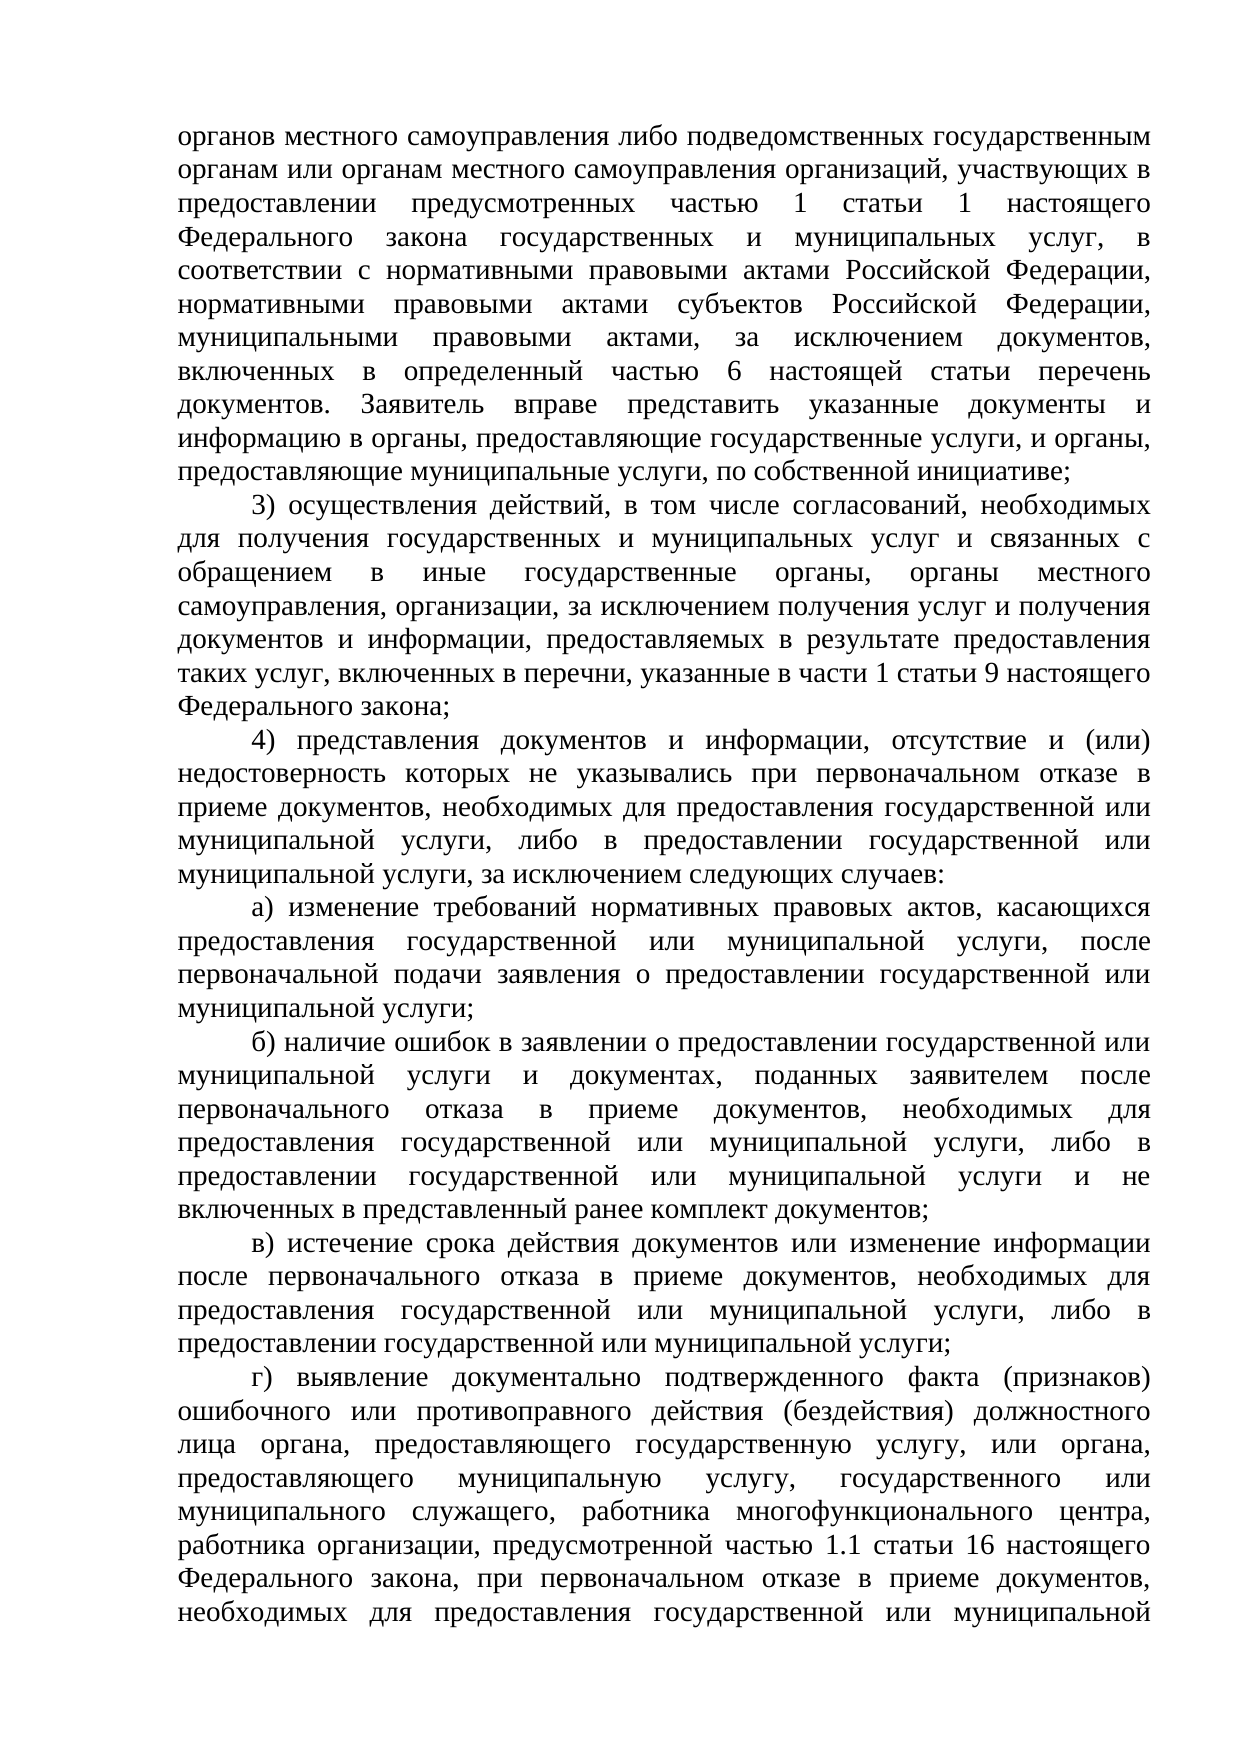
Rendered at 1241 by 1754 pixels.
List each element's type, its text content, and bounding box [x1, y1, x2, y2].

text 3) осуществления действий, в том числе согласований, необходимых для получения государственных и муниципальных услуг и связанных с обращением в иные государственные органы, органы местного самоуправления, организации, за исключением получения услуг и получения документов и информации, предоставляемых в результате предоставления таких услуг, включенных в перечни, указанные в части 1 статьи 9 настоящего Федерального закона; [177, 487, 1152, 722]
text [177, 118, 1152, 487]
text в) истечение срока действия документов или изменение информации после первоначального отказа в приеме документов, необходимых для предоставления государственной или муниципальной услуги, либо в предоставлении государственной или муниципальной услуги; [177, 1225, 1152, 1359]
text а) изменение требований нормативных правовых актов, касающихся предоставления государственной или муниципальной услуги, после первоначальной подачи заявления о предоставлении государственной или муниципальной услуги; [177, 889, 1152, 1024]
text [177, 1359, 1152, 1627]
text б) наличие ошибок в заявлении о предоставлении государственной или муниципальной услуги и документах, поданных заявителем после первоначального отказа в приеме документов, необходимых для предоставления государственной или муниципальной услуги, либо в предоставлении государственной или муниципальной услуги и не включенных в представленный ранее комплект документов; [177, 1024, 1152, 1225]
text 4) представления документов и информации, отсутствие и (или) недостоверность которых не указывались при первоначальном отказе в приеме документов, необходимых для предоставления государственной или муниципальной услуги, либо в предоставлении государственной или муниципальной услуги, за исключением следующих случаев: [177, 722, 1152, 889]
